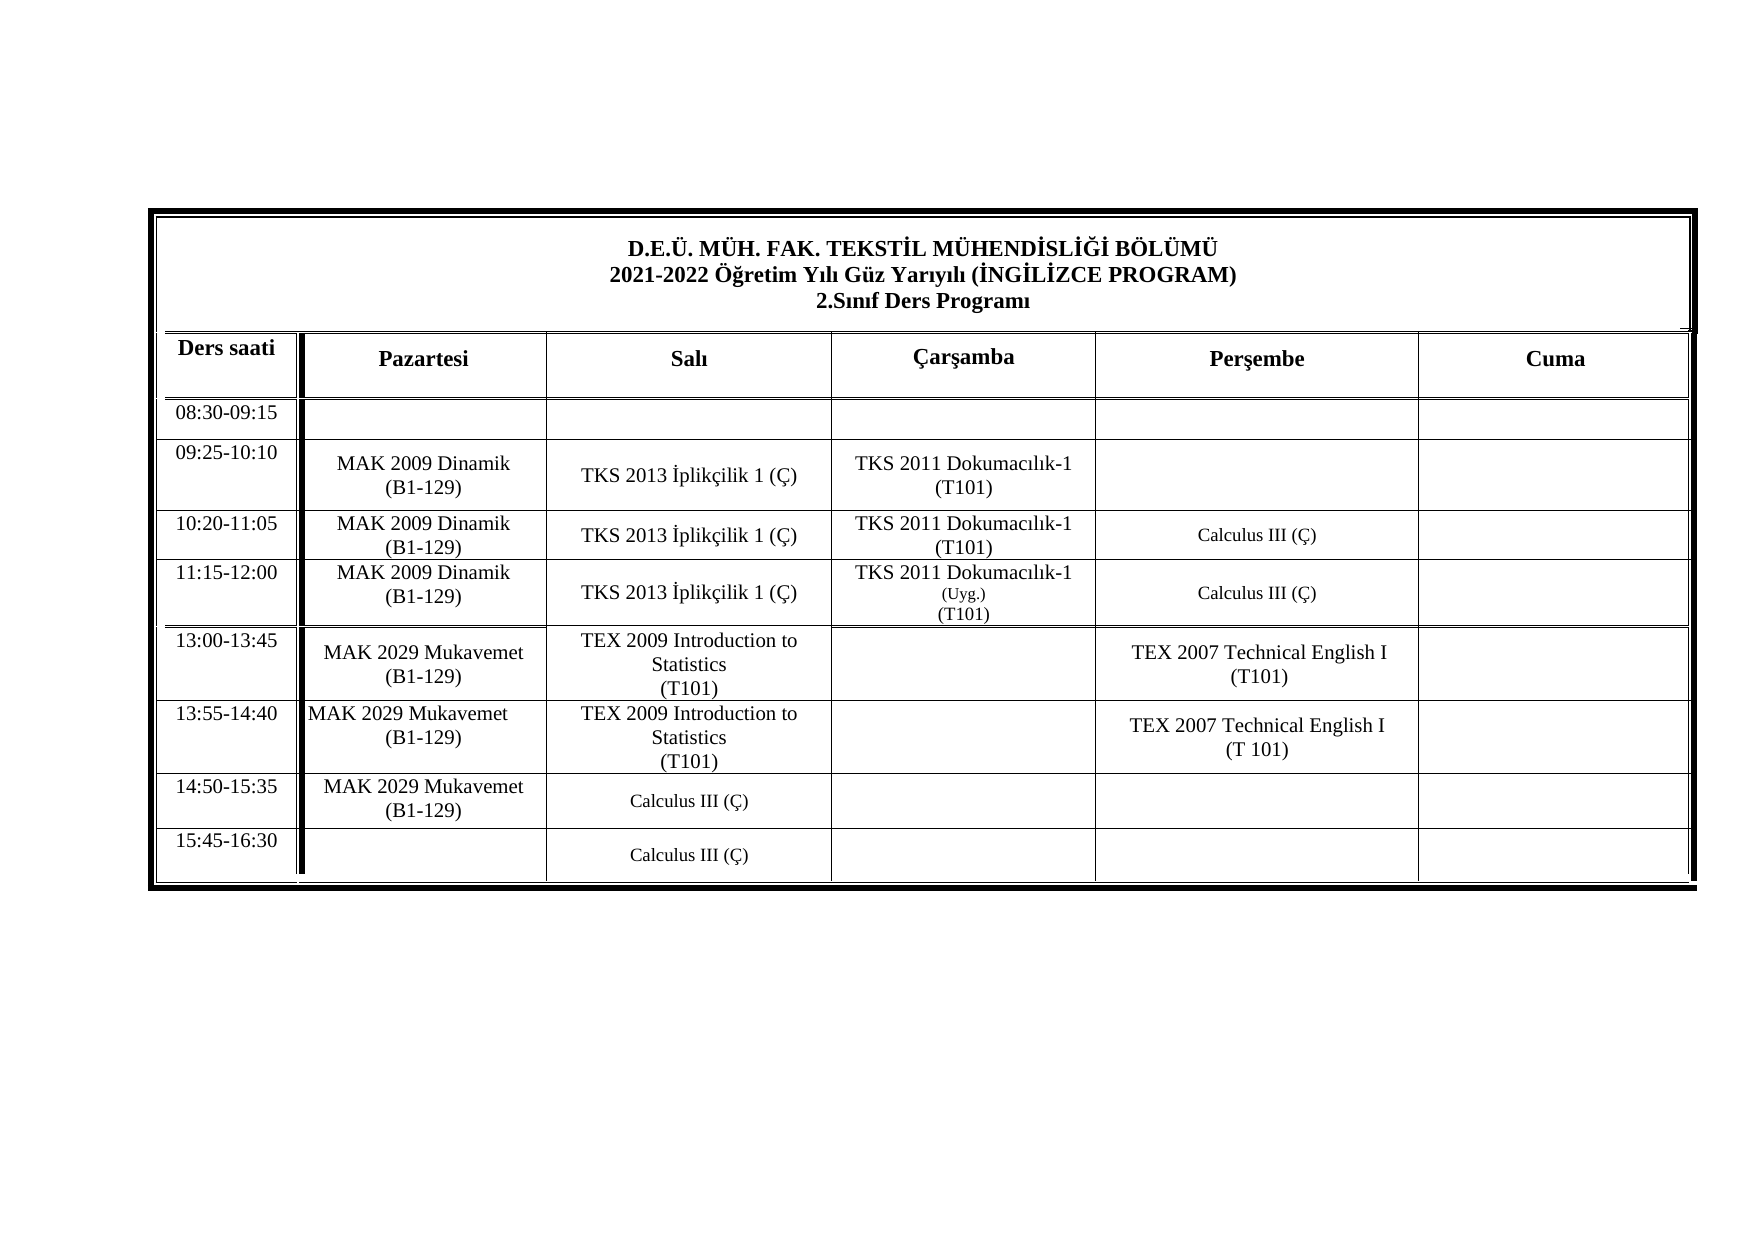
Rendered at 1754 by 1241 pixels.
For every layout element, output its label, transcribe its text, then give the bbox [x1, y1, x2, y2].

table_cell [832, 400, 1095, 439]
table_cell [300, 829, 546, 881]
table_cell Çarşamba [832, 334, 1095, 397]
table_cell [832, 829, 1095, 881]
table_cell TEX 2007 Technical English I (T 101) [1096, 701, 1418, 773]
table_cell [832, 701, 1095, 773]
table_cell 14:50-15:35 [157, 774, 296, 827]
table_cell TEX 2007 Technical English I (T101) [1096, 628, 1418, 700]
table_cell TKS 2013 İplikçilik 1 (Ç) [547, 560, 831, 625]
table_cell MAK 2009 Dinamik (B1-129) [305, 511, 546, 559]
table_cell 11:15-12:00 [157, 560, 296, 625]
table_cell [1419, 560, 1688, 625]
table_cell [1096, 440, 1418, 510]
table_cell [1419, 400, 1688, 439]
table_cell [832, 628, 1095, 700]
table_cell [1096, 400, 1418, 439]
table_cell MAK 2029 Mukavemet (B1-129) [305, 701, 546, 773]
table_cell TEX 2009 Introduction to Statistics (T101) [547, 701, 831, 773]
table_cell TKS 2011 Dokumacılık-1 (Uyg.) (T101) [832, 560, 1095, 625]
table_cell [1419, 774, 1688, 827]
table_cell [1096, 829, 1418, 881]
table_cell 08:30-09:15 [154, 397, 300, 439]
table_cell TEX 2009 Introduction to Statistics (T101) [547, 626, 831, 700]
table_cell [547, 400, 831, 439]
table_cell TKS 2013 İplikçilik 1 (Ç) [547, 440, 831, 510]
table_cell TKS 2011 Dokumacılık-1 (T101) [832, 511, 1095, 559]
table_cell Ders saati [154, 331, 300, 397]
table_cell Calculus III (Ç) [1096, 511, 1418, 559]
table_header D.E.Ü. MÜH. FAK. TEKSTİL MÜHENDİSLİĞİ BÖLÜMÜ 2021-2022 Öğretim Yılı Güz Yarıyılı (İNGİLİZCE PROGRAM) 2.Sınıf Ders Programı [157, 218, 1689, 331]
table_cell Calculus III (Ç) [547, 774, 831, 827]
table_cell MAK 2009 Dinamik (B1-129) [305, 560, 546, 625]
table_cell Calculus III (Ç) [1096, 560, 1418, 625]
table_cell TKS 2013 İplikçilik 1 (Ç) [547, 511, 831, 559]
table_cell [1419, 440, 1688, 510]
table_cell 09:25-10:10 [157, 440, 296, 510]
table_cell 13:55-14:40 [157, 701, 296, 773]
table_cell [832, 774, 1095, 827]
table_cell MAK 2029 Mukavemet (B1-129) [305, 774, 546, 827]
table_cell Perşembe [1096, 334, 1418, 397]
table_cell [1419, 701, 1688, 773]
table_cell TKS 2011 Dokumacılık-1 (T101) [832, 440, 1095, 510]
table_cell [305, 400, 546, 439]
table_cell 10:20-11:05 [157, 511, 296, 559]
table_cell MAK 2029 Mukavemet (B1-129) [305, 628, 546, 700]
table_cell [1419, 511, 1688, 559]
table_cell Salı [547, 334, 831, 397]
table_cell 13:00-13:45 [157, 625, 296, 700]
table_cell Pazartesi [305, 334, 546, 397]
table_cell 15:45-16:30 [157, 829, 300, 881]
table_cell Calculus III (Ç) [547, 829, 831, 881]
table_cell [1419, 628, 1688, 700]
table_cell MAK 2009 Dinamik (B1-129) [305, 440, 546, 510]
table_cell [1419, 829, 1691, 881]
table_cell Cuma [1419, 334, 1688, 397]
table_cell [1096, 774, 1418, 827]
